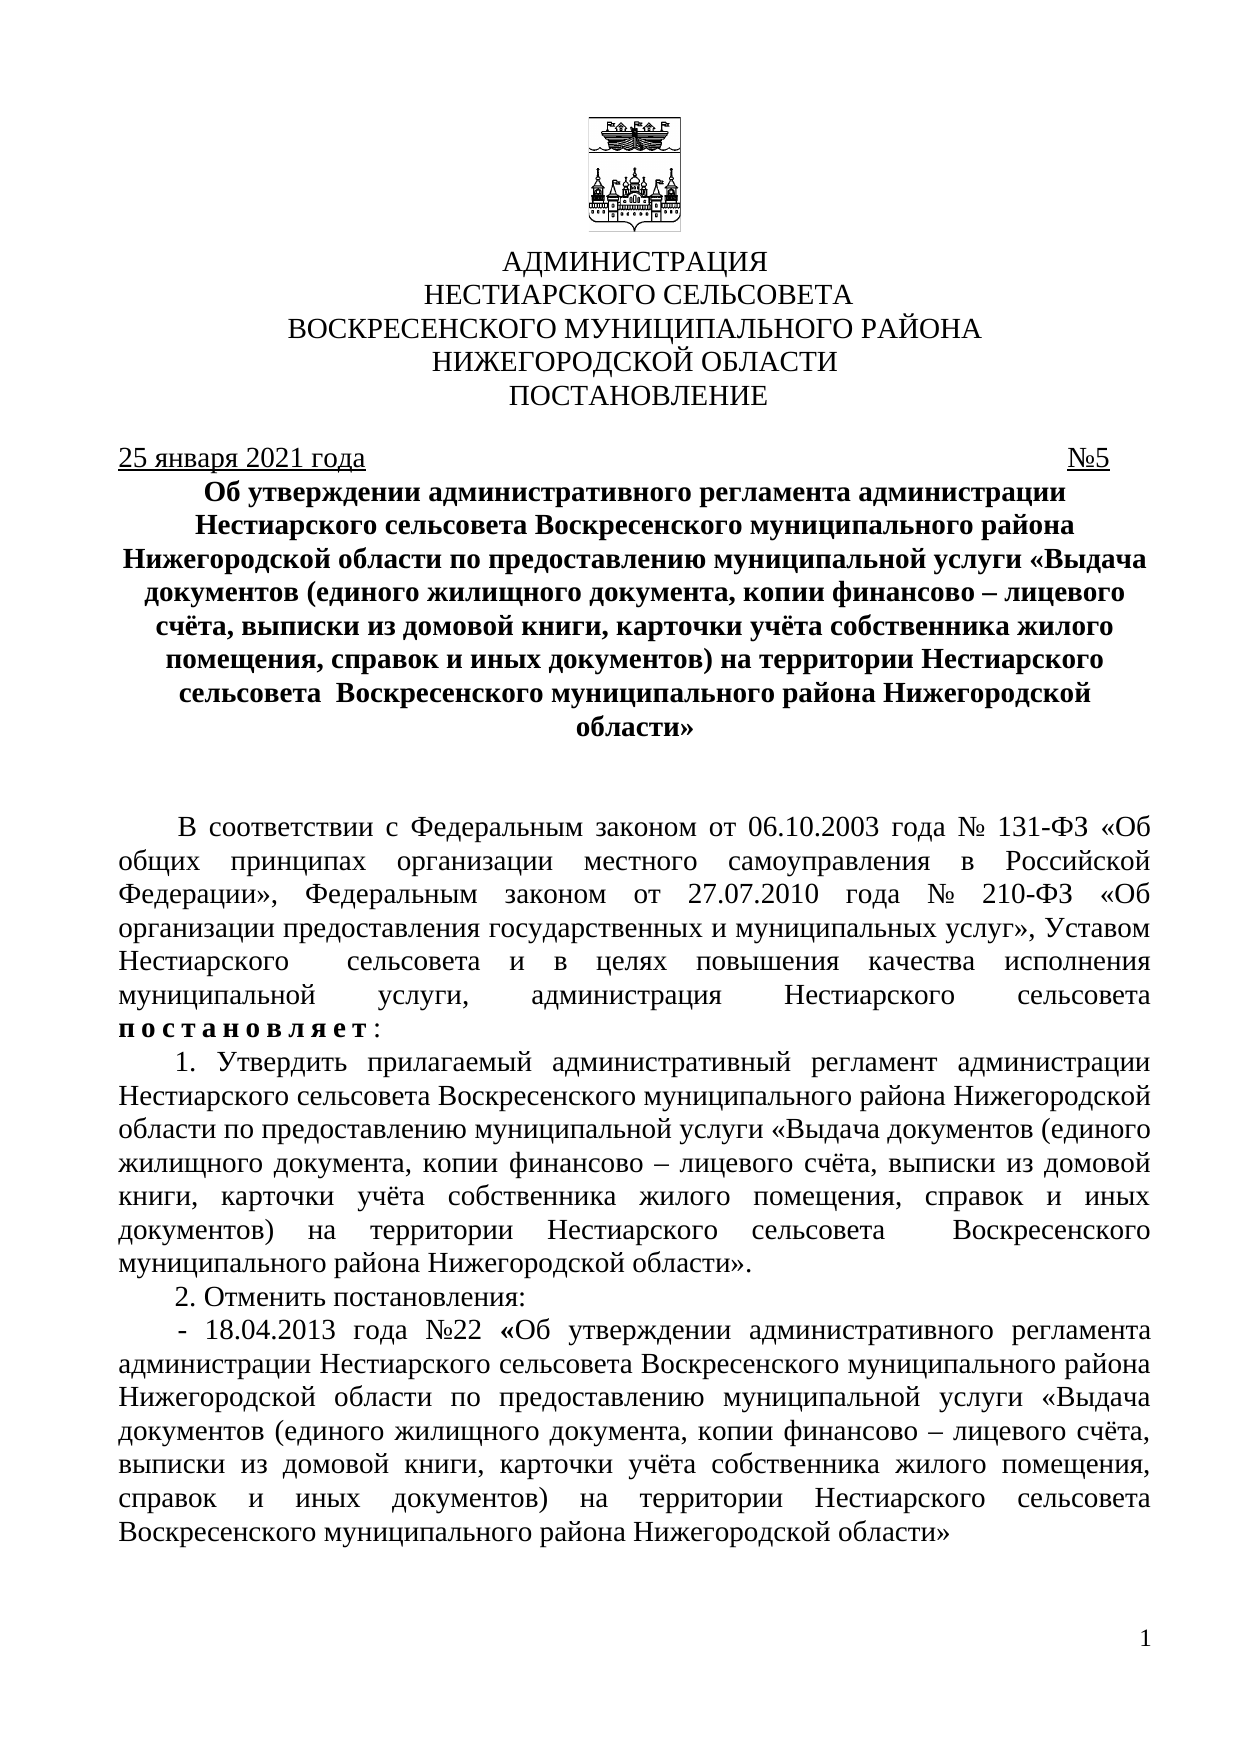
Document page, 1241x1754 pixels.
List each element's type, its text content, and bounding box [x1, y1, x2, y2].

text АДМИНИСТРАЦИЯ [118, 244, 1152, 277]
text ВОСКРЕСЕНСКОГО МУНИЦИПАЛЬНОГО РАЙОНА [118, 311, 1152, 344]
text ПОСТАНОВЛЕНИЕ [118, 378, 1152, 412]
text 25 января 2021 года №5 [118, 440, 1152, 474]
text НИЖЕГОРОДСКОЙ ОБЛАСТИ [118, 344, 1152, 378]
text 2. Отменить постановления: [118, 1279, 1152, 1312]
picture [588, 117, 681, 232]
text НЕСТИАРСКОГО СЕЛЬСОВЕТА [118, 277, 1152, 311]
text В соответствии с Федеральным законом от 06.10.2003 года № 131-ФЗ «Об общих принципах организации местного самоуправления в Российской Федерации», Федеральным законом от 27.07.2010 года № 210-ФЗ «Об организации предоставления государственных и муниципальных услуг», Уставом Нестиарского сельсовета и в целях повышения качества исполнения муниципальной услуги, администрация Нестиарского сельсовета постановляет: [118, 809, 1152, 1044]
text 1. Утвердить прилагаемый административный регламент администрации Нестиарского сельсовета Воскресенского муниципального района Нижегородской области по предоставлению муниципальной услуги «Выдача документов (единого жилищного документа, копии финансово – лицевого счёта, выписки из домовой книги, карточки учёта собственника жилого помещения, справок и иных документов) на территории Нестиарского сельсовета Воскресенского муниципального района Нижегородской области». [118, 1044, 1152, 1279]
text - 18.04.2013 года №22 «Об утверждении административного регламента администрации Нестиарского сельсовета Воскресенского муниципального района Нижегородской области по предоставлению муниципальной услуги «Выдача документов (единого жилищного документа, копии финансово – лицевого счёта, выписки из домовой книги, карточки учёта собственника жилого помещения, справок и иных документов) на территории Нестиарского сельсовета Воскресенского муниципального района Нижегородской области» [118, 1312, 1152, 1547]
text Об утверждении административного регламента администрации [118, 474, 1152, 507]
text Нестиарского сельсовета Воскресенского муниципального района Нижегородской области по предоставлению муниципальной услуги «Выдача документов (единого жилищного документа, копии финансово – лицевого счёта, выписки из домовой книги, карточки учёта собственника жилого помещения, справок и иных документов) на территории Нестиарского сельсовета Воскресенского муниципального района Нижегородской области» [118, 507, 1152, 742]
